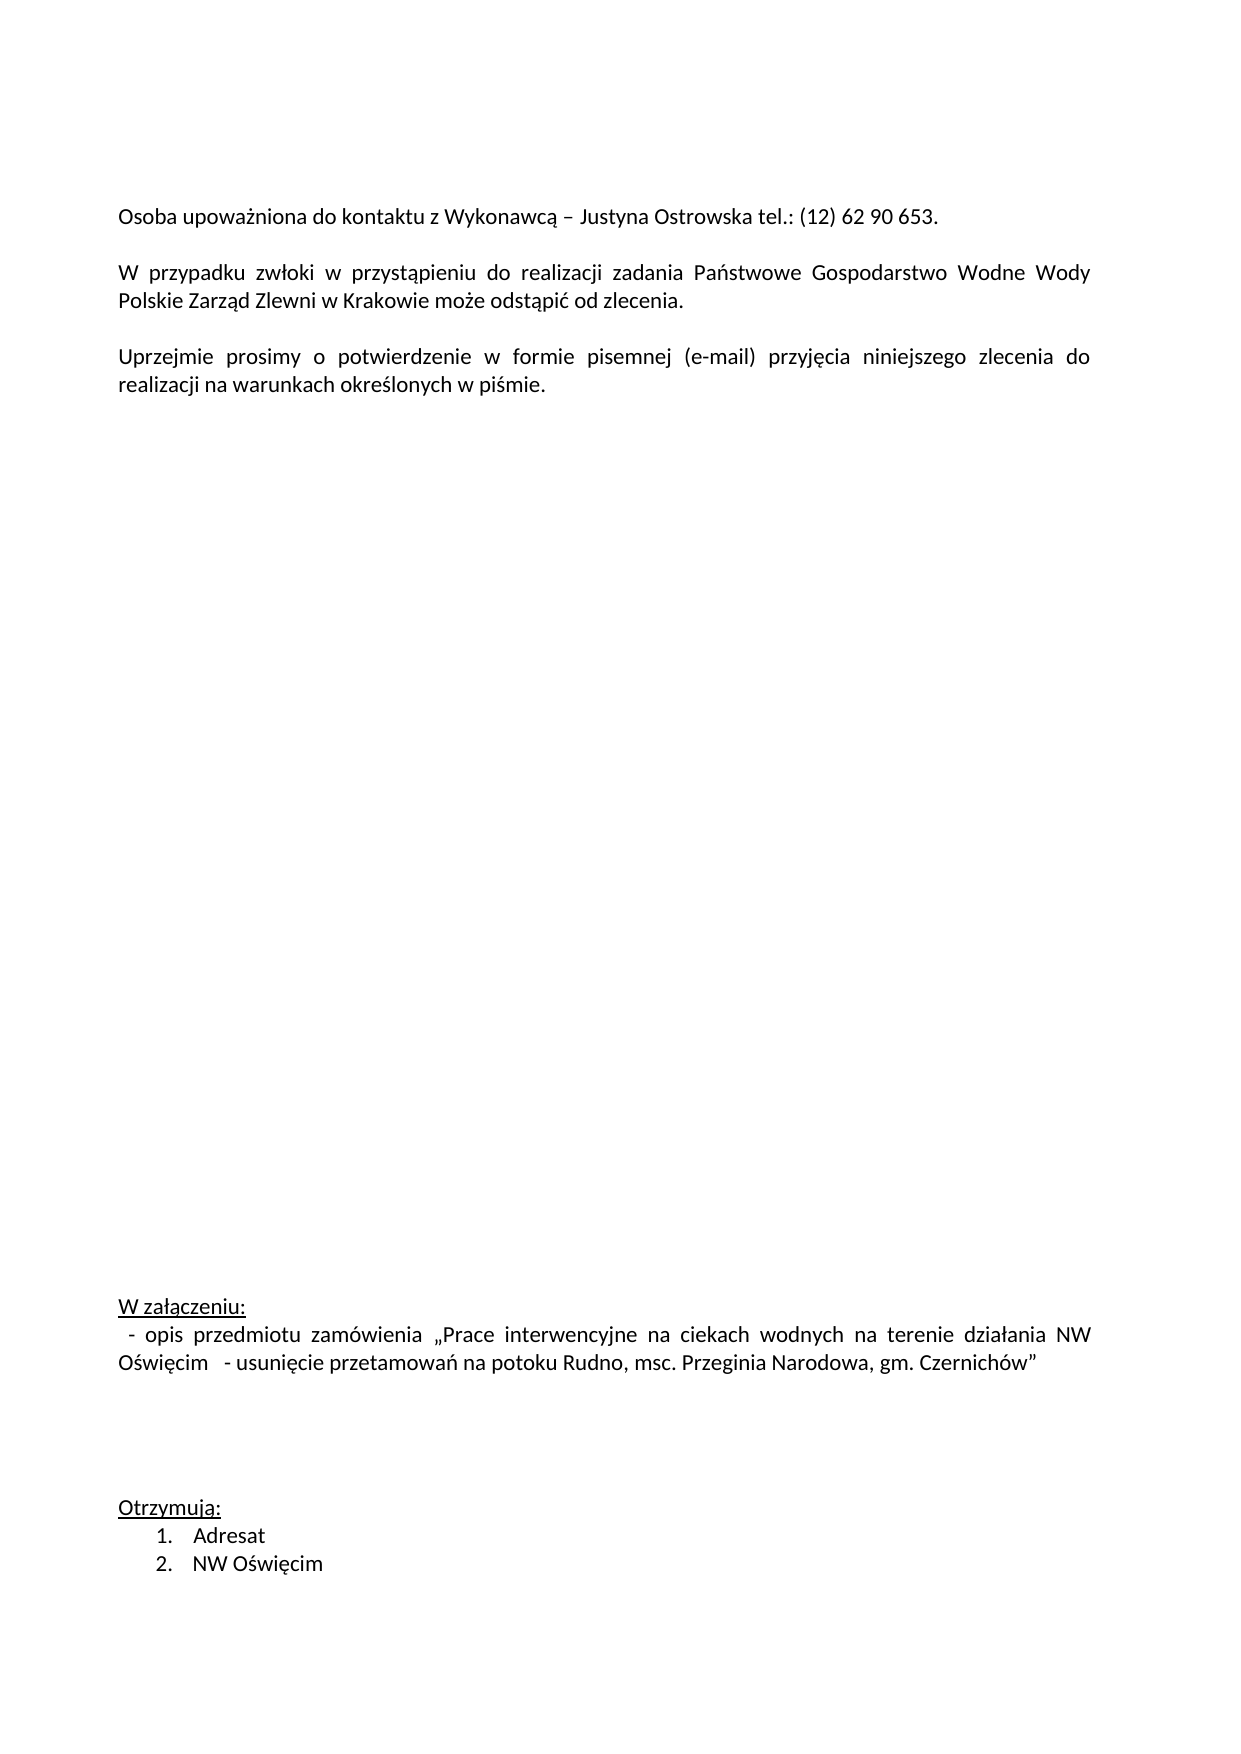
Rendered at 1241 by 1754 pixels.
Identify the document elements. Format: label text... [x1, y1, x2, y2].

list Adresat [156, 1521, 1092, 1549]
text W załączeniu: [118, 1292, 1092, 1320]
text - opis przedmiotu zamówienia „Prace interwencyjne na ciekach wodnych na terenie działania NW Oświęcim - usunięcie przetamowań na potoku Rudno, msc. Przeginia Narodowa, gm. Czernichów” [118, 1320, 1092, 1376]
text W przypadku zwłoki w przystąpieniu do realizacji zadania Państwowe Gospodarstwo Wodne Wody Polskie Zarząd Zlewni w Krakowie może odstąpić od zlecenia. [118, 258, 1092, 314]
list NW Oświęcim [155, 1549, 1092, 1577]
text Uprzejmie prosimy o potwierdzenie w formie pisemnej (e-mail) przyjęcia niniejszego zlecenia do realizacji na warunkach określonych w piśmie. [118, 342, 1092, 398]
text Osoba upoważniona do kontaktu z Wykonawcą – Justyna Ostrowska tel.: (12) 62 90 653. [118, 202, 1092, 230]
text Otrzymują: [118, 1493, 1092, 1521]
